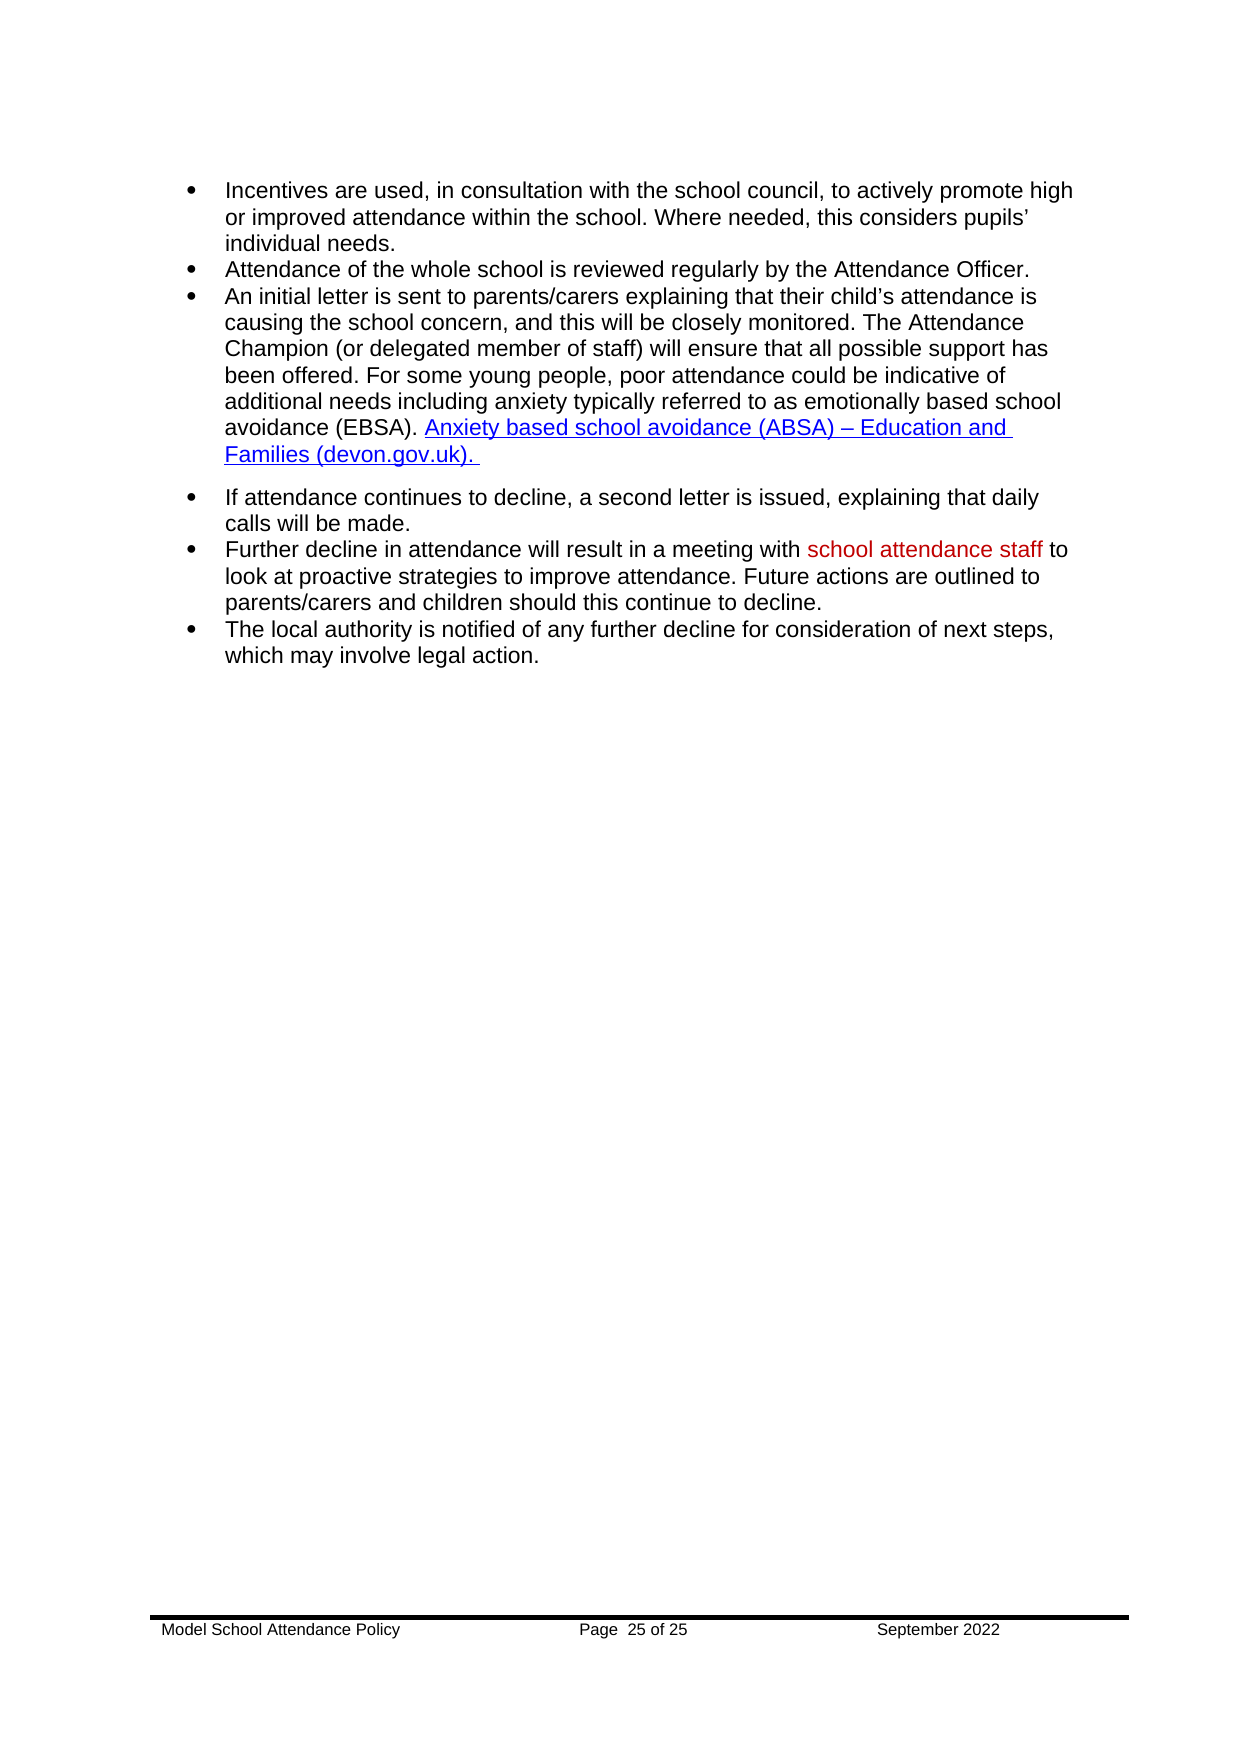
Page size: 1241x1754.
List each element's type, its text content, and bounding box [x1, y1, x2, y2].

list Further decline in attendance will result in a meeting with school attendance staff to look at proactive strategies to improve attendance. Future actions are outlined to parents/carers and children should this continue to decline. [187, 536, 1090, 616]
list An initial letter is sent to parents/carers explaining that their child’s attendance is causing the school concern, and this will be closely monitored. The Attendance Champion (or delegated member of staff) will ensure that all possible support has been offered. For some young people, poor attendance could be indicative of additional needs including anxiety typically referred to as emotionally based school avoidance (EBSA). Anxiety based school avoidance (ABSA) – Education and Families (devon.gov.uk). [187, 283, 1090, 467]
list Incentives are used, in consultation with the school council, to actively promote high or improved attendance within the school. Where needed, this considers pupils’ individual needs. [187, 177, 1090, 256]
list Attendance of the whole school is reviewed regularly by the Attendance Officer. [187, 256, 1090, 283]
list If attendance continues to decline, a second letter is issued, explaining that daily calls will be made. [187, 484, 1090, 536]
list The local authority is notified of any further decline for consideration of next steps, which may involve legal action. [187, 616, 1090, 668]
